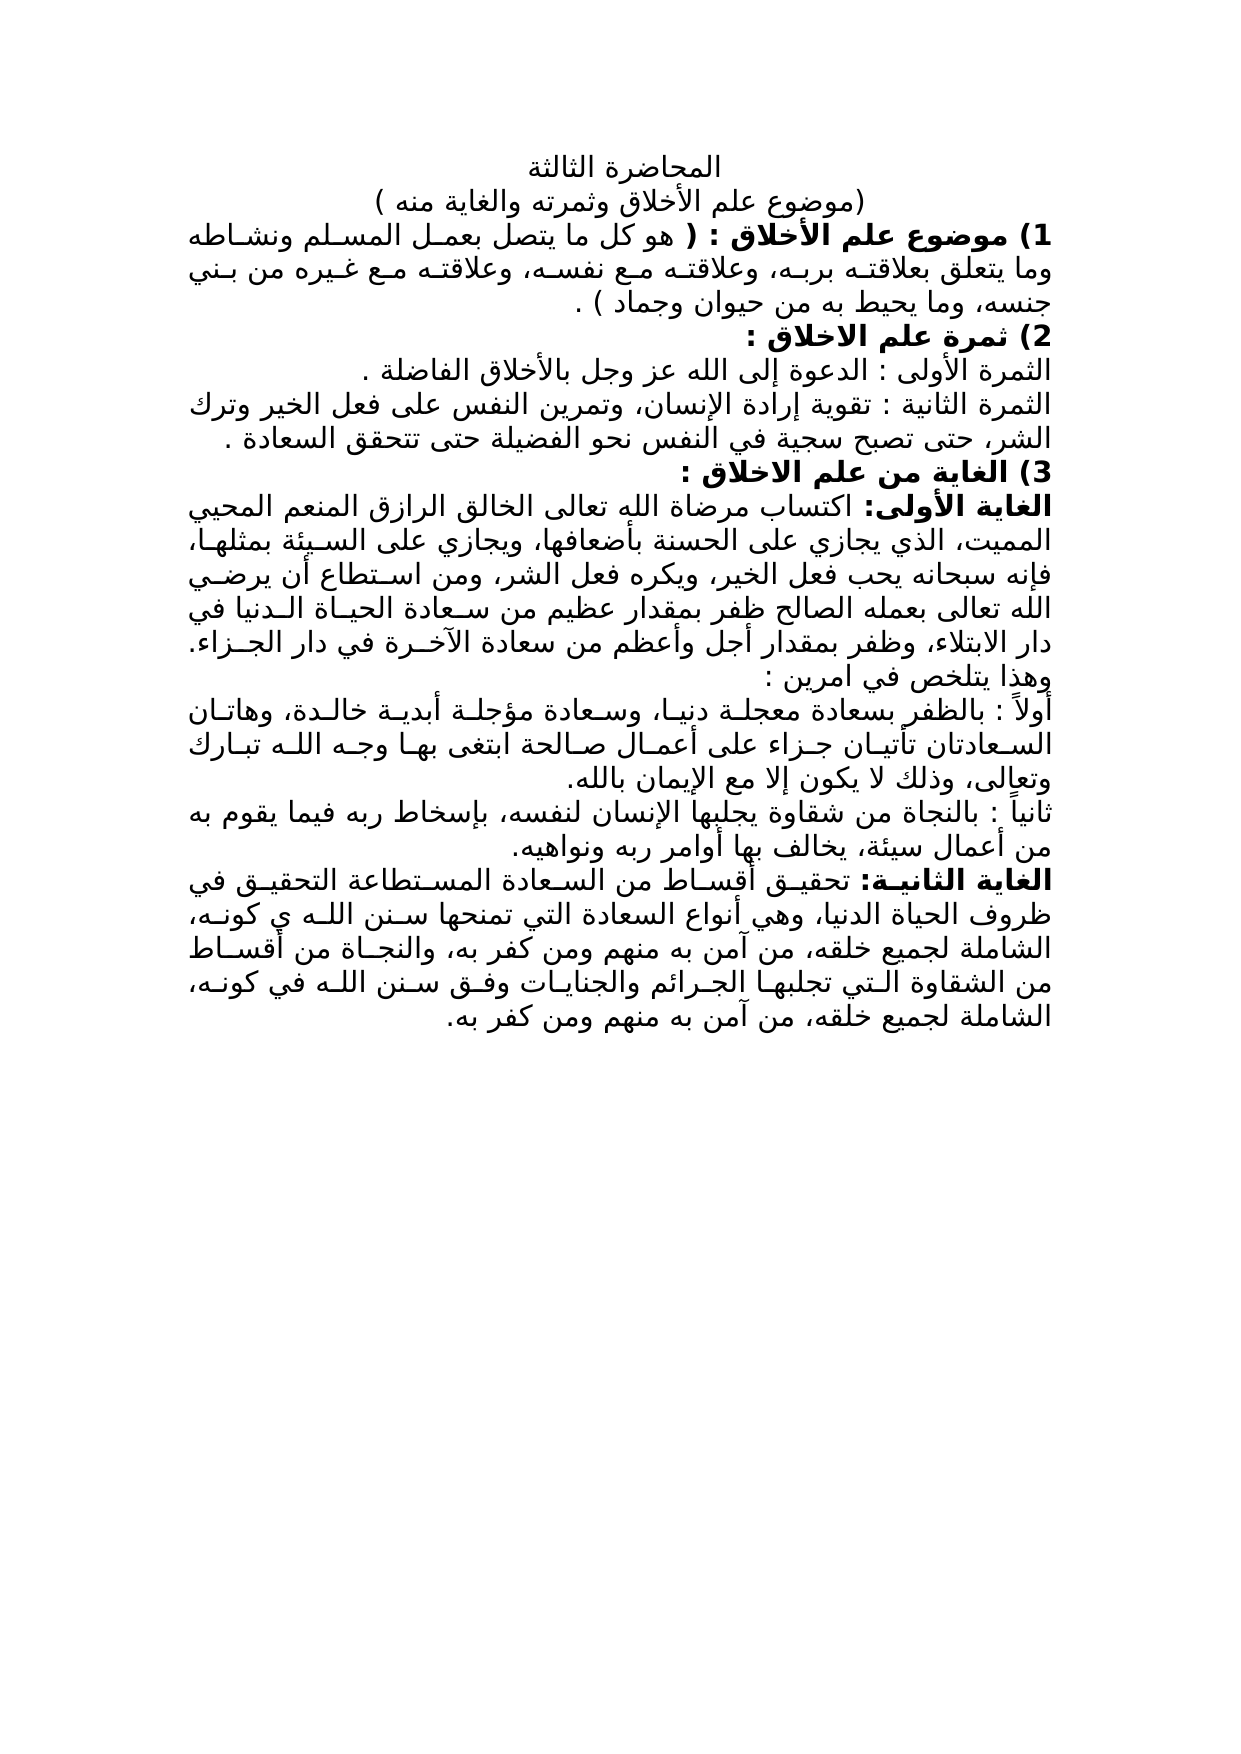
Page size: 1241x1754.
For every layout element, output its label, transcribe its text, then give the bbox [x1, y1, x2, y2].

text المحاضرة الثالثة [187, 150, 1053, 184]
text 3) الغاية من علم الاخلاق : [187, 456, 1053, 489]
text الغاية الأولى: اكتساب مرضاة الله تعالى الخالق الرازق المنعم المحيي المميت، الذي يجازي على الحسنة بأضعافها، ويجازي على السيئة بمثلها، فإنه سبحانه يحب فعل الخير، ويكره فعل الشر، ومن استطاع أن يرضي الله تعالى بعمله الصالح ظفر بمقدار عظيم من سعادة الحياة الدنيا في دار الابتلاء، وظفر بمقدار أجل وأعظم من سعادة الآخرة في دار الجزاء. وهذا يتلخص في امرين : [187, 489, 1053, 693]
text الثمرة الثانية : تقوية إرادة الإنسان، وتمرين النفس على فعل الخير وترك الشر، حتى تصبح سجية في النفس نحو الفضيلة حتى تتحقق السعادة . [187, 388, 1053, 456]
text أولاً : بالظفر بسعادة معجلة دنيا، وسعادة مؤجلة أبدية خالدة، وهاتان السعادتان تأتيان جزاء على أعمال صالحة ابتغى بها وجه الله تبارك وتعالى، وذلك لا يكون إلا مع الإيمان بالله. [187, 693, 1053, 795]
text 1) موضوع علم الأخلاق : ( هو كل ما يتصل بعمل المسلم ونشاطه وما يتعلق بعلاقته بربه، وعلاقته مع نفسه، وعلاقته مع غيره من بني جنسه، وما يحيط به من حيوان وجماد ) . [187, 218, 1053, 320]
text الغاية الثانية: تحقيق أقساط من السعادة المستطاعة التحقيق في ظروف الحياة الدنيا، وهي أنواع السعادة التي تمنحها سنن الله ي كونه، الشاملة لجميع خلقه، من آمن به منهم ومن كفر به، والنجاة من أقساط من الشقاوة التي تجلبها الجرائم والجنايات وفق سنن الله في كونه، الشاملة لجميع خلقه، من آمن به منهم ومن كفر به. [187, 863, 1053, 1033]
text الثمرة الأولى : الدعوة إلى الله عز وجل بالأخلاق الفاضلة . [187, 354, 1053, 388]
text ثانياً : بالنجاة من شقاوة يجلبها الإنسان لنفسه، بإسخاط ربه فيما يقوم به من أعمال سيئة، يخالف بها أوامر ربه ونواهيه. [187, 795, 1053, 863]
text 2) ثمرة علم الاخلاق : [187, 320, 1053, 354]
text (موضوع علم الأخلاق وثمرته والغاية منه ) [187, 184, 1053, 218]
